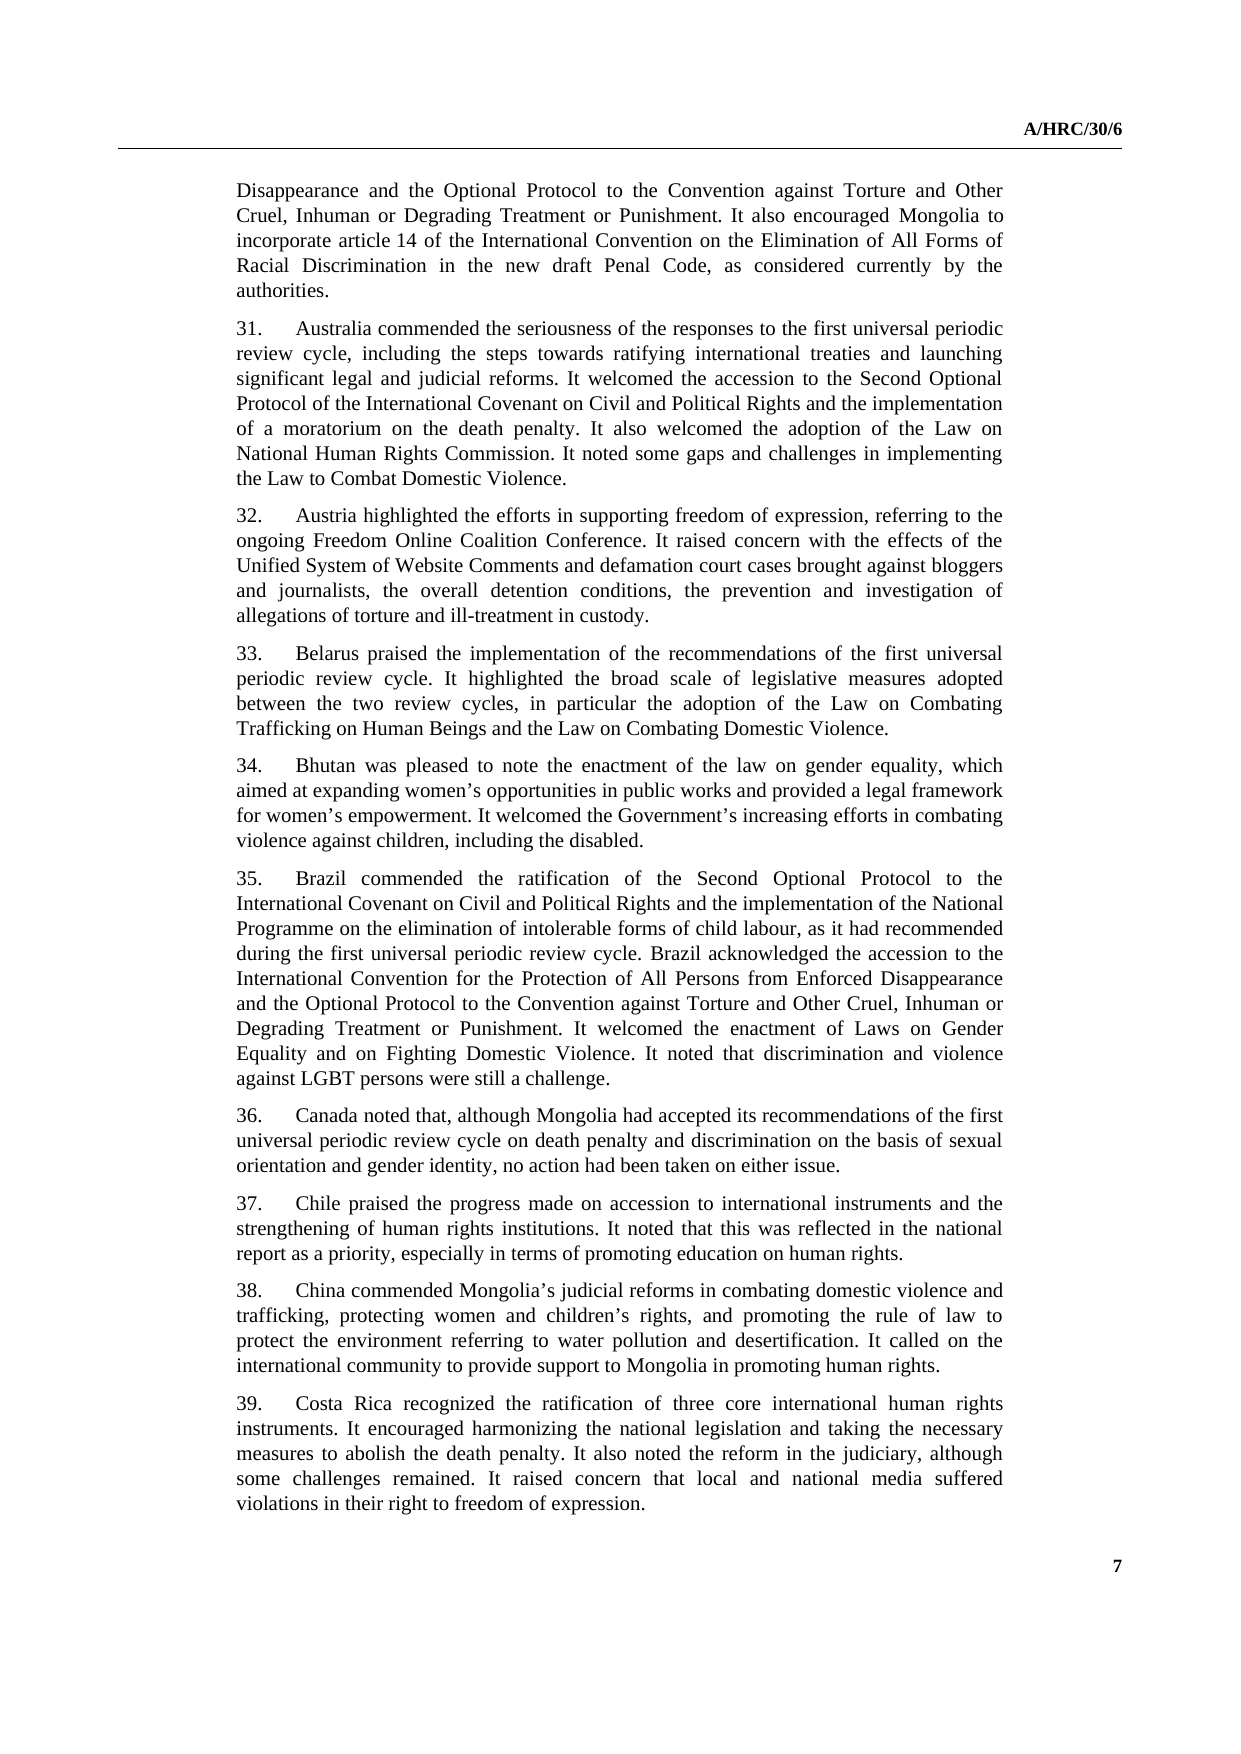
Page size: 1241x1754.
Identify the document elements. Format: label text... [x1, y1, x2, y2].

text 34. Bhutan was pleased to note the enactment of the law on gender equality, which aimed at expanding women’s opportunities in public works and provided a legal framework for women’s empowerment. It welcomed the Government’s increasing efforts in combating violence against children, including the disabled. [236, 752, 1004, 852]
text 38. China commended Mongolia’s judicial reforms in combating domestic violence and trafficking, protecting women and children’s rights, and promoting the rule of law to protect the environment referring to water pollution and desertification. It called on the international community to provide support to Mongolia in promoting human rights. [236, 1277, 1004, 1377]
text 31. Australia commended the seriousness of the responses to the first universal periodic review cycle, including the steps towards ratifying international treaties and launching significant legal and judicial reforms. It welcomed the accession to the Second Optional Protocol of the International Covenant on Civil and Political Rights and the implementation of a moratorium on the death penalty. It also welcomed the adoption of the Law on National Human Rights Commission. It noted some gaps and challenges in implementing the Law to Combat Domestic Violence. [236, 315, 1004, 490]
text 33. Belarus praised the implementation of the recommendations of the first universal periodic review cycle. It highlighted the broad scale of legislative measures adopted between the two review cycles, in particular the adoption of the Law on Combating Trafficking on Human Beings and the Law on Combating Domestic Violence. [236, 640, 1004, 740]
text 39. Costa Rica recognized the ratification of three core international human rights instruments. It encouraged harmonizing the national legislation and taking the necessary measures to abolish the death penalty. It also noted the reform in the judiciary, although some challenges remained. It raised concern that local and national media suffered violations in their right to freedom of expression. [236, 1390, 1004, 1515]
text 36. Canada noted that, although Mongolia had accepted its recommendations of the first universal periodic review cycle on death penalty and discrimination on the basis of sexual orientation and gender identity, no action had been taken on either issue. [236, 1102, 1004, 1177]
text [236, 177, 1004, 302]
text 32. Austria highlighted the efforts in supporting freedom of expression, referring to the ongoing Freedom Online Coalition Conference. It raised concern with the effects of the Unified System of Website Comments and defamation court cases brought against bloggers and journalists, the overall detention conditions, the prevention and investigation of allegations of torture and ill-treatment in custody. [236, 502, 1004, 627]
text 35. Brazil commended the ratification of the Second Optional Protocol to the International Covenant on Civil and Political Rights and the implementation of the National Programme on the elimination of intolerable forms of child labour, as it had recommended during the first universal periodic review cycle. Brazil acknowledged the accession to the International Convention for the Protection of All Persons from Enforced Disappearance and the Optional Protocol to the Convention against Torture and Other Cruel, Inhuman or Degrading Treatment or Punishment. It welcomed the enactment of Laws on Gender Equality and on Fighting Domestic Violence. It noted that discrimination and violence against LGBT persons were still a challenge. [236, 865, 1004, 1090]
text 37. Chile praised the progress made on accession to international instruments and the strengthening of human rights institutions. It noted that this was reflected in the national report as a priority, especially in terms of promoting education on human rights. [236, 1190, 1004, 1265]
